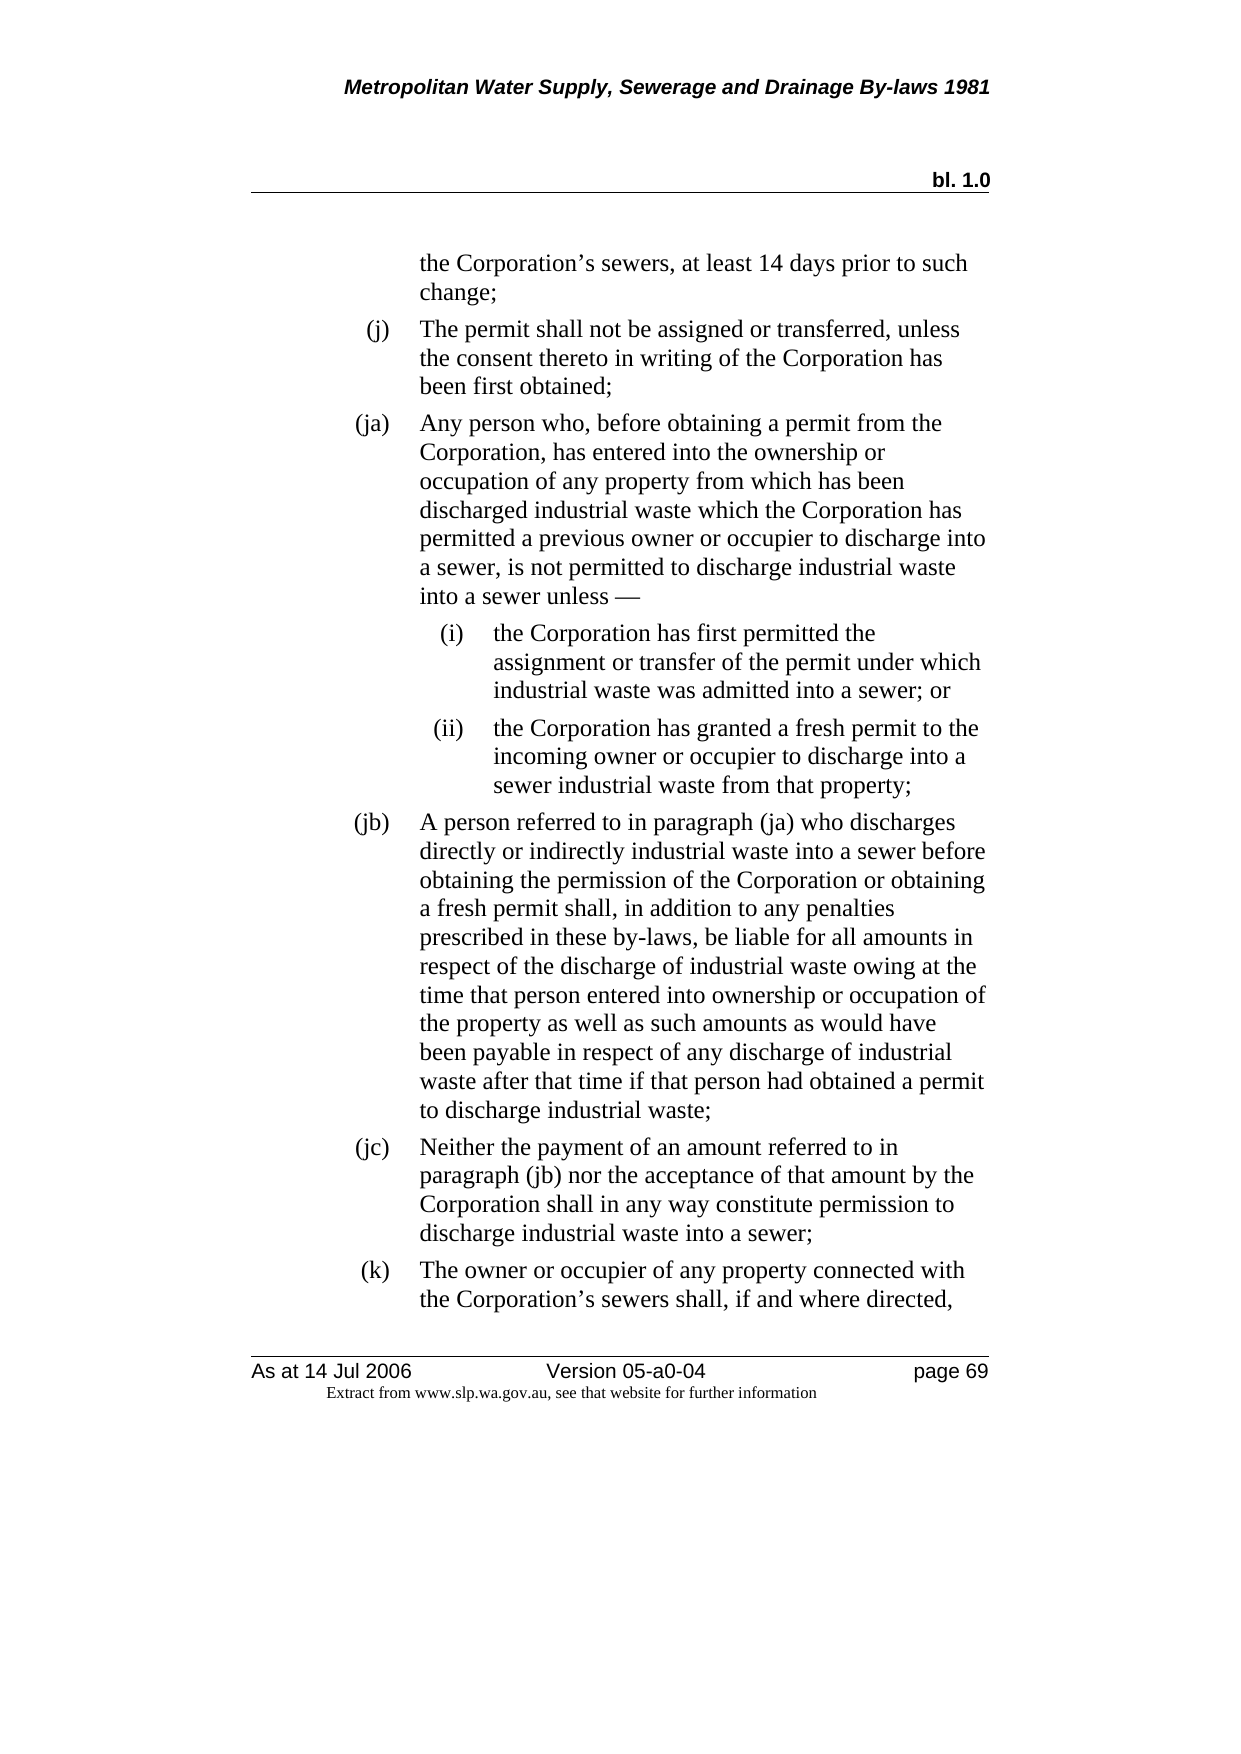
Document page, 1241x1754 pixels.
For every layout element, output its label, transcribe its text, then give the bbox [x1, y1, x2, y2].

text (jb) A person referred to in paragraph (ja) who discharges directly or indirectly industrial waste into a sewer before obtaining the permission of the Corporation or obtaining a fresh permit shall, in addition to any penalties prescribed in these by-laws, be liable for all amounts in respect of the discharge of industrial waste owing at the time that person entered into ownership or occupation of the property as well as such amounts as would have been payable in respect of any discharge of industrial waste after that time if that person had obtained a permit to discharge industrial waste; [251, 807, 989, 1123]
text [251, 248, 989, 306]
text (jc) Neither the payment of an amount referred to in paragraph (jb) nor the acceptance of that amount by the Corporation shall in any way constitute permission to discharge industrial waste into a sewer; [251, 1132, 989, 1247]
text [251, 1255, 989, 1313]
text (ja) Any person who, before obtaining a permit from the Corporation, has entered into the ownership or occupation of any property from which has been discharged industrial waste which the Corporation has permitted a previous owner or occupier to discharge into a sewer, is not permitted to discharge industrial waste into a sewer unless — [251, 408, 989, 610]
text (j) The permit shall not be assigned or transferred, unless the consent thereto in writing of the Corporation has been first obtained; [251, 314, 989, 400]
text (ii) the Corporation has granted a fresh permit to the incoming owner or occupier to discharge into a sewer industrial waste from that property; [251, 713, 989, 799]
text (i) the Corporation has first permitted the assignment or transfer of the permit under which industrial waste was admitted into a sewer; or [251, 618, 989, 704]
